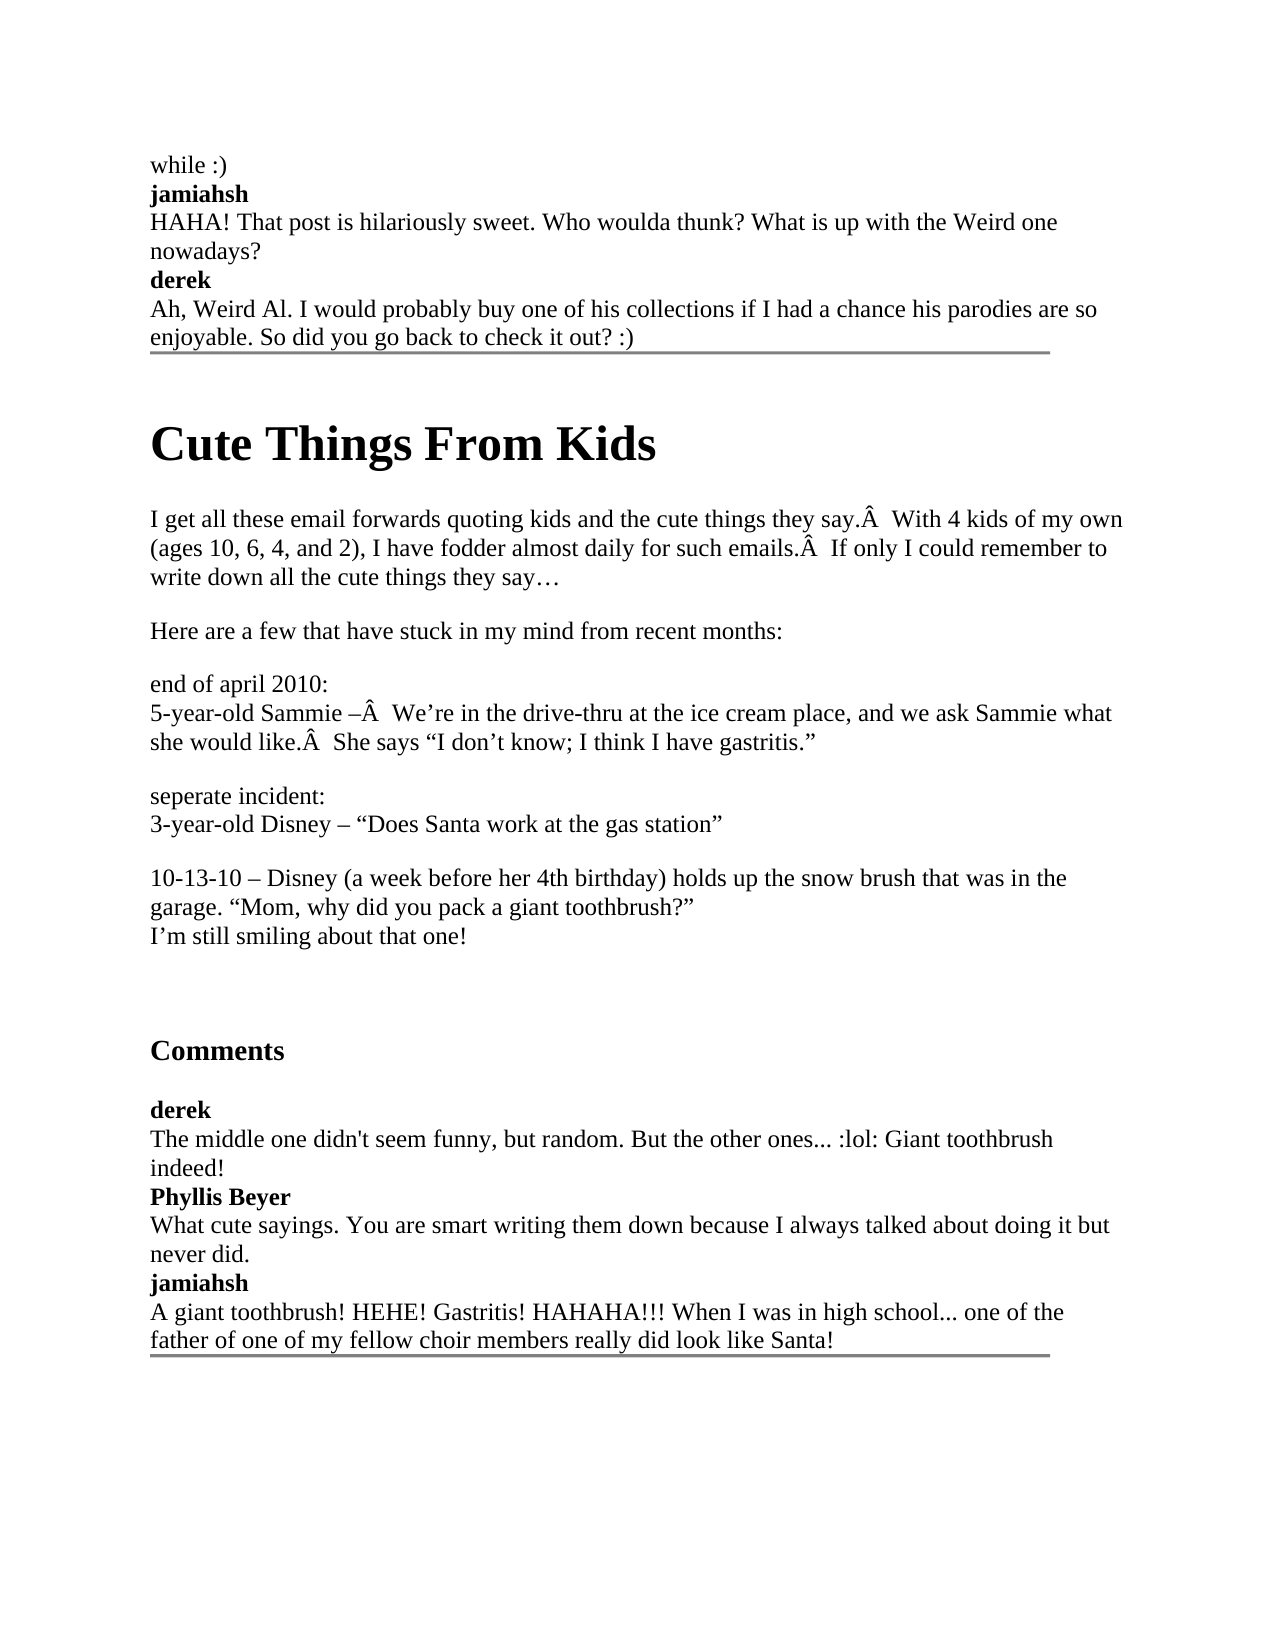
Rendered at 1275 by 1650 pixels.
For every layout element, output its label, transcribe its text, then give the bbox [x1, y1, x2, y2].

text end of april 2010: 5-year-old Sammie –Â We’re in the drive-thru at the ice cream place, and we ask Sammie what she would like.Â She says “I don’t know; I think I have gastritis.” [150, 669, 1125, 756]
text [150, 150, 1125, 351]
text I get all these email forwards quoting kids and the cute things they say.Â With 4 kids of my own (ages 10, 6, 4, and 2), I have fodder almost daily for such emails.Â If only I could remember to write down all the cute things they say… [150, 504, 1125, 591]
text derek The middle one didn't seem funny, but random. But the other ones... :lol: Giant toothbrush indeed! Phyllis Beyer What cute sayings. You are smart writing them down because I always talked about doing it but never did. jamiahsh A giant toothbrush! HEHE! Gastritis! HAHAHA!!! When I was in high school... one of the father of one of my fellow choir members really did look like Santa! [150, 1095, 1125, 1354]
subtitle Cute Things From Kids [150, 413, 1125, 471]
text Here are a few that have stuck in my mind from recent months: [150, 616, 1125, 644]
subtitle Comments [150, 1033, 1125, 1066]
text 10-13-10 – Disney (a week before her 4th birthday) holds up the snow brush that was in the garage. “Mom, why did you pack a giant toothbrush?” I’m still smiling about that one! [150, 863, 1125, 949]
text seperate incident: 3-year-old Disney – “Does Santa work at the gas station” [150, 781, 1125, 838]
